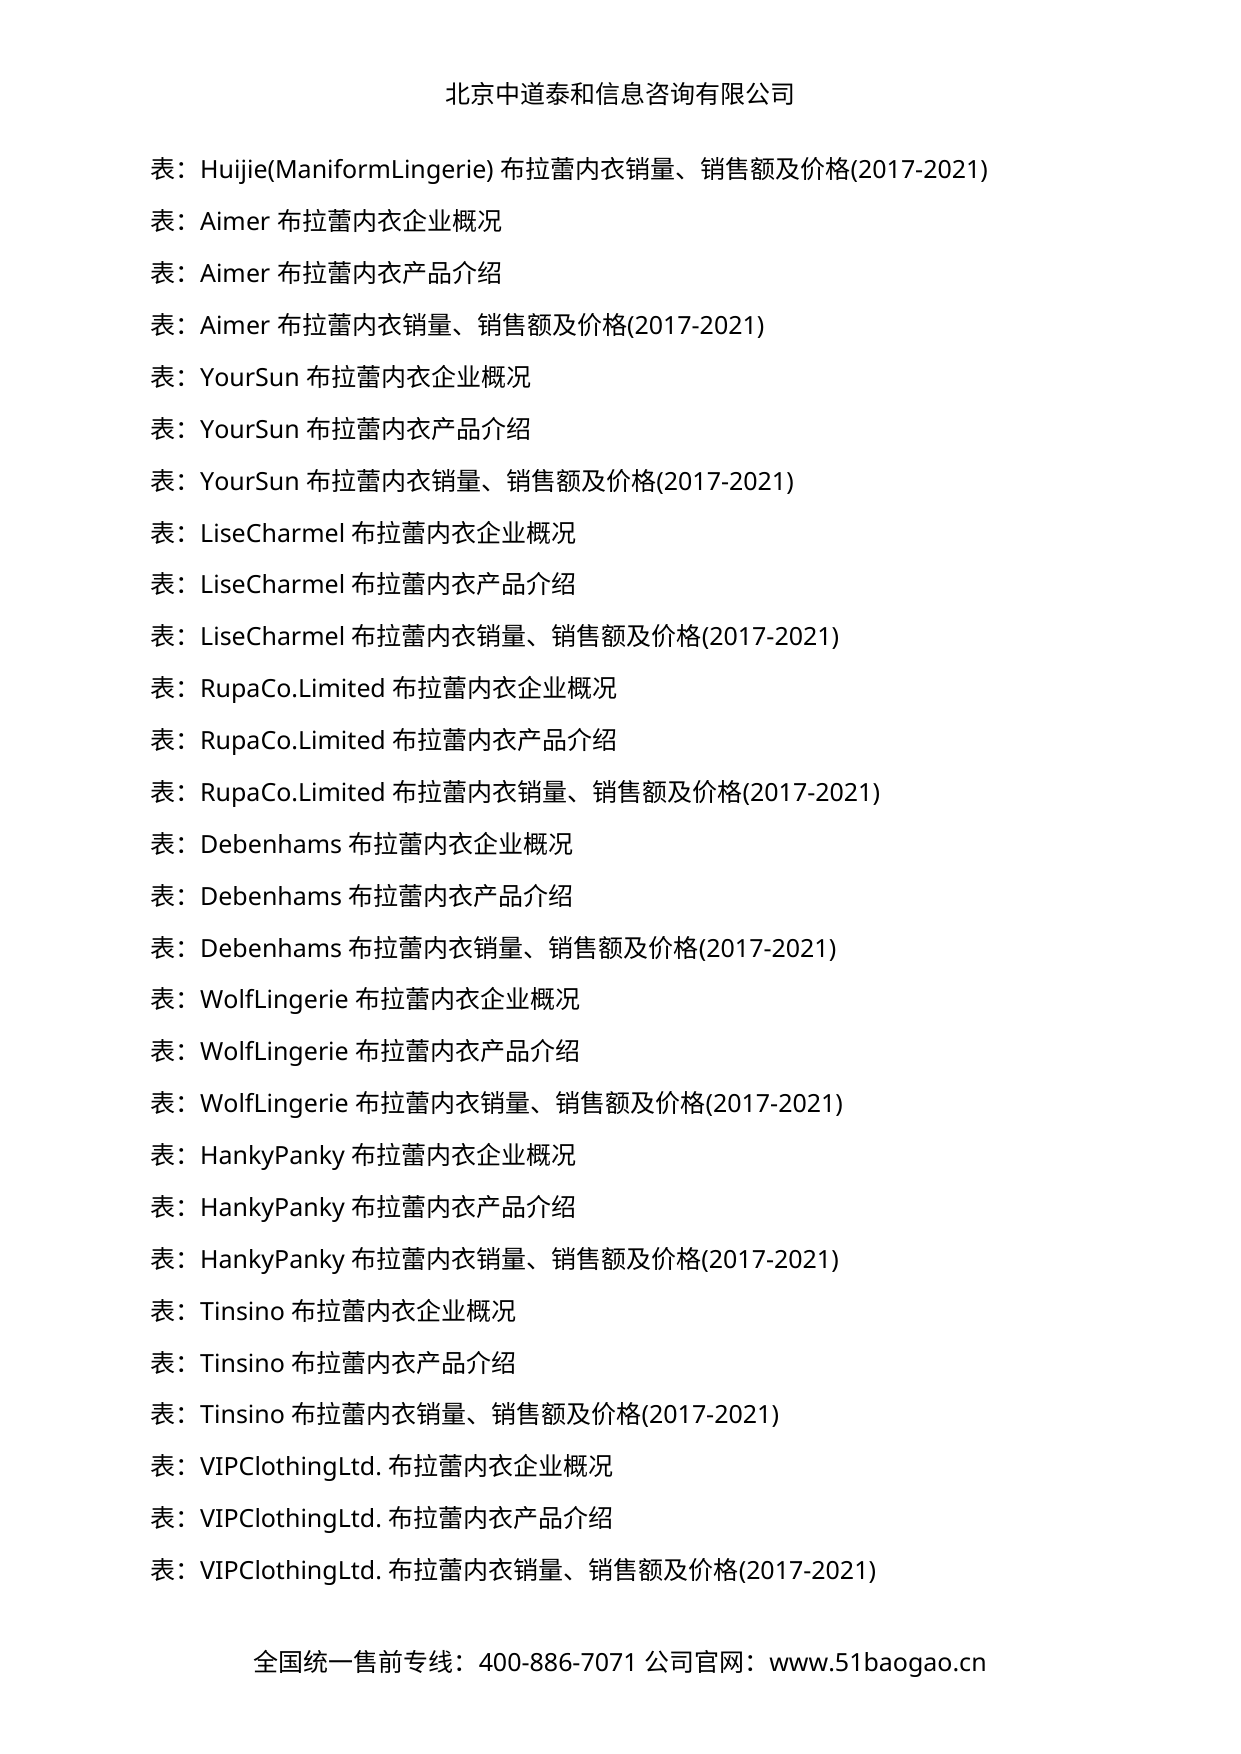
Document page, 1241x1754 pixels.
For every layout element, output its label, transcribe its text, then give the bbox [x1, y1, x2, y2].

text 表：HankyPanky 布拉蕾内衣企业概况 [150, 1136, 1090, 1172]
text 表：HankyPanky 布拉蕾内衣产品介绍 [150, 1187, 1090, 1224]
text 表：Debenhams 布拉蕾内衣企业概况 [150, 824, 1090, 861]
text 表：WolfLingerie 布拉蕾内衣企业概况 [150, 980, 1090, 1016]
text 表：Debenhams 布拉蕾内衣产品介绍 [150, 876, 1090, 912]
text 表：RupaCo.Limited 布拉蕾内衣企业概况 [150, 669, 1090, 705]
text 表：HankyPanky 布拉蕾内衣销量、销售额及价格(2017-2021) [150, 1239, 1090, 1276]
text 表：LiseCharmel 布拉蕾内衣销量、销售额及价格(2017-2021) [150, 617, 1090, 653]
text 表：WolfLingerie 布拉蕾内衣销量、销售额及价格(2017-2021) [150, 1084, 1090, 1120]
text 表：Tinsino 布拉蕾内衣产品介绍 [150, 1343, 1090, 1379]
text 表：YourSun 布拉蕾内衣企业概况 [150, 357, 1090, 394]
text 表：RupaCo.Limited 布拉蕾内衣销量、销售额及价格(2017-2021) [150, 772, 1090, 809]
text 表：Aimer 布拉蕾内衣产品介绍 [150, 254, 1090, 290]
text 表：Tinsino 布拉蕾内衣企业概况 [150, 1291, 1090, 1327]
text 表：WolfLingerie 布拉蕾内衣产品介绍 [150, 1032, 1090, 1068]
text 表：RupaCo.Limited 布拉蕾内衣产品介绍 [150, 721, 1090, 757]
text 表：LiseCharmel 布拉蕾内衣产品介绍 [150, 565, 1090, 601]
text 表：LiseCharmel 布拉蕾内衣企业概况 [150, 513, 1090, 549]
text 表：YourSun 布拉蕾内衣销量、销售额及价格(2017-2021) [150, 461, 1090, 497]
text 表：Debenhams 布拉蕾内衣销量、销售额及价格(2017-2021) [150, 928, 1090, 964]
text 表：Huijie(ManiformLingerie) 布拉蕾内衣销量、销售额及价格(2017-2021) [150, 150, 1090, 186]
text 表：Tinsino 布拉蕾内衣销量、销售额及价格(2017-2021) [150, 1395, 1090, 1431]
text 表：Aimer 布拉蕾内衣销量、销售额及价格(2017-2021) [150, 306, 1090, 342]
text 表：VIPClothingLtd. 布拉蕾内衣企业概况 [150, 1447, 1090, 1483]
text 表：VIPClothingLtd. 布拉蕾内衣产品介绍 [150, 1499, 1090, 1535]
text 表：YourSun 布拉蕾内衣产品介绍 [150, 409, 1090, 446]
text 表：VIPClothingLtd. 布拉蕾内衣销量、销售额及价格(2017-2021) [150, 1551, 1090, 1587]
text 表：Aimer 布拉蕾内衣企业概况 [150, 202, 1090, 238]
